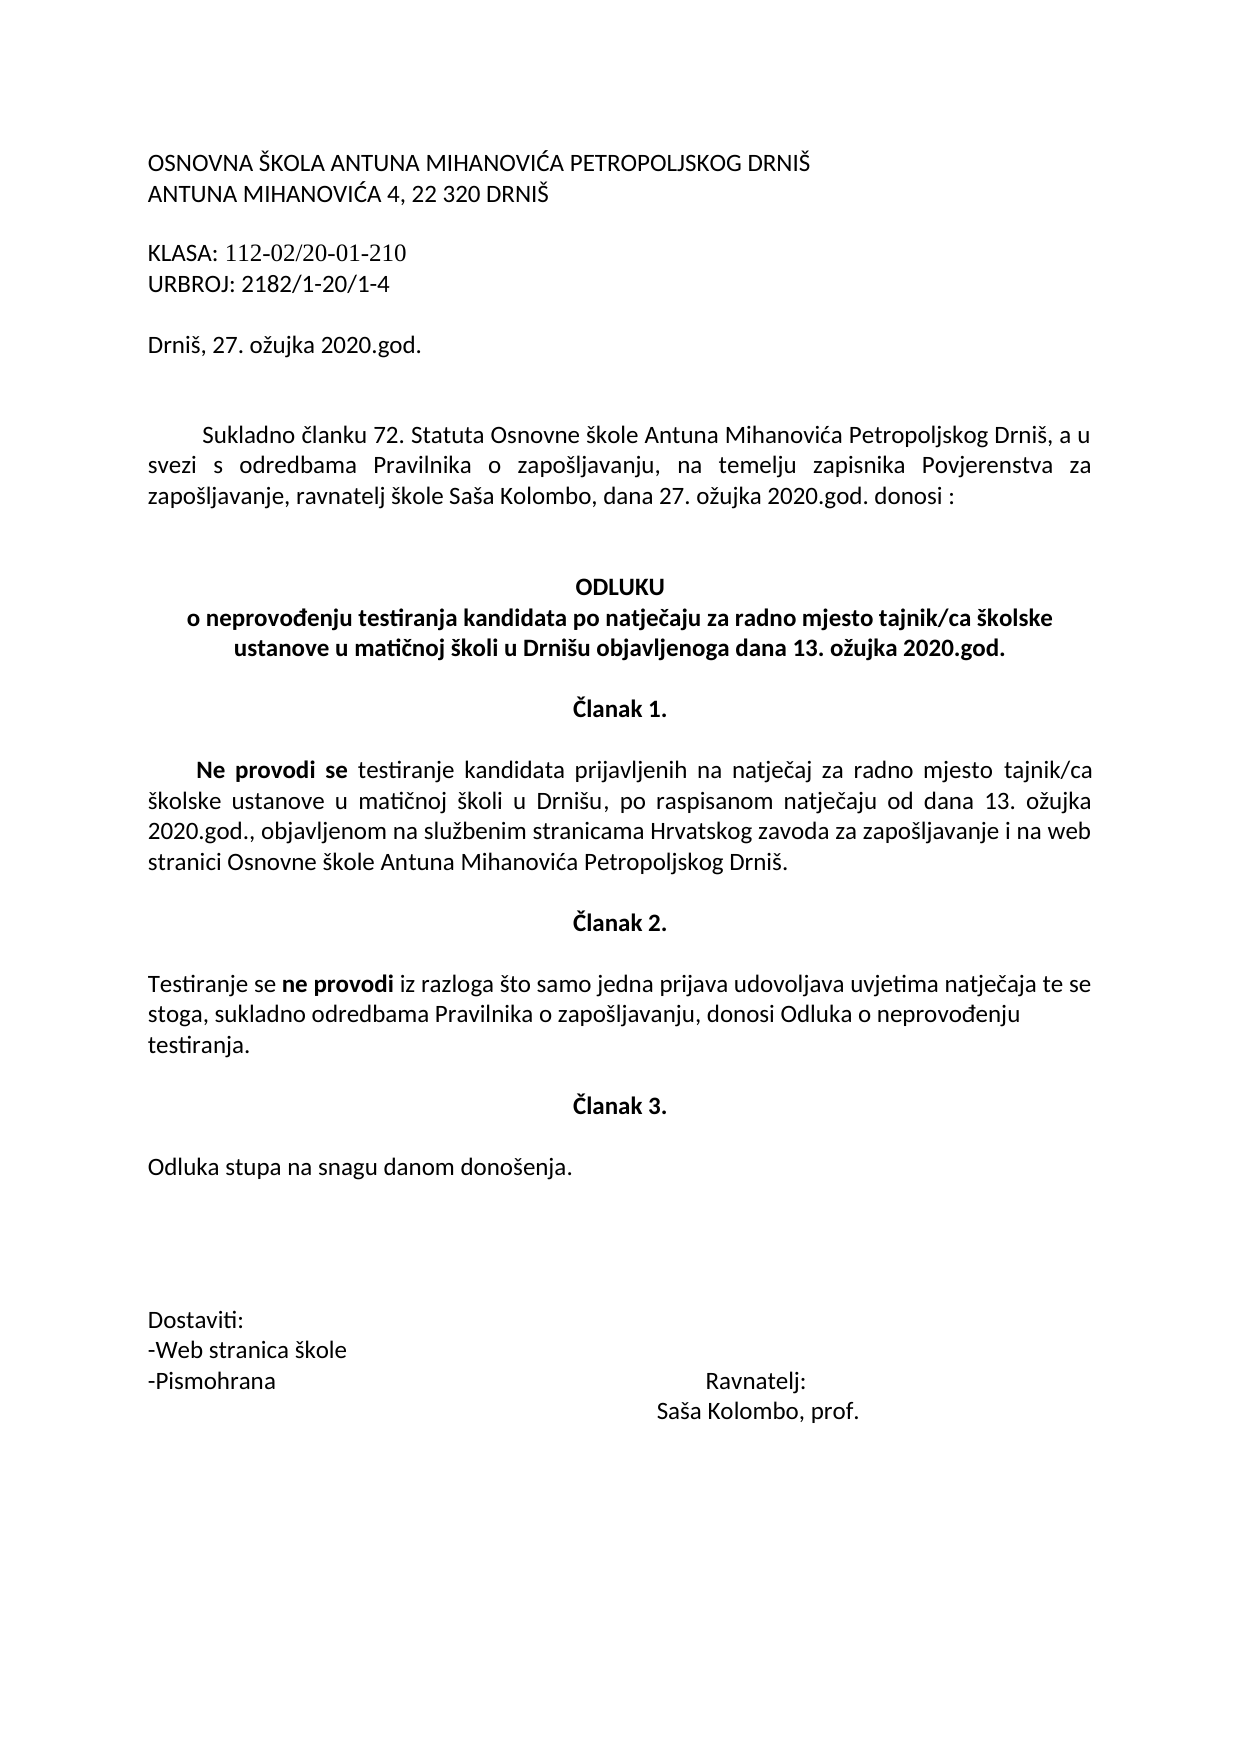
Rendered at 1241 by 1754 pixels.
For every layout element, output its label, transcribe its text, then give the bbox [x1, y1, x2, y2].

text OSNOVNA ŠKOLA ANTUNA MIHANOVIĆA PETROPOLJSKOG DRNIŠ [148, 148, 1093, 178]
text Testiranje se ne provodi iz razloga što samo jedna prijava udovoljava uvjetima natječaja te se stoga, sukladno odredbama Pravilnika o zapošljavanju, donosi Odluka o neprovođenju testiranja. [148, 968, 1093, 1060]
text o neprovođenju testiranja kandidata po natječaju za radno mjesto tajnik/ca školske ustanove u matičnoj školi u Drnišu objavljenoga dana 13. ožujka 2020.god. [148, 602, 1093, 663]
text KLASA: 112-02/20-01-210 [148, 237, 1093, 268]
text ODLUKU [148, 571, 1093, 602]
text Drniš, 27. ožujka 2020.god. [148, 329, 1093, 359]
text Članak 1. [148, 693, 1093, 724]
text -Web stranica škole [148, 1334, 1093, 1365]
text Saša Kolombo, prof. [148, 1395, 1093, 1426]
text Ne provodi se testiranje kandidata prijavljenih na natječaj za radno mjesto tajnik/ca školske ustanove u matičnoj školi u Drnišu, po raspisanom natječaju od dana 13. ožujka 2020.god., objavljenom na službenim stranicama Hrvatskog zavoda za zapošljavanje i na web stranici Osnovne škole Antuna Mihanovića Petropoljskog Drniš. [148, 754, 1093, 877]
text Sukladno članku 72. Statuta Osnovne škole Antuna Mihanovića Petropoljskog Drniš, a u svezi s odredbama Pravilnika o zapošljavanju, na temelju zapisnika Povjerenstva za zapošljavanje, ravnatelj škole Saša Kolombo, dana 27. ožujka 2020.god. donosi : [148, 419, 1093, 510]
text ANTUNA MIHANOVIĆA 4, 22 320 DRNIŠ [148, 178, 1093, 209]
text Članak 3. [148, 1090, 1093, 1121]
text Dostaviti: [148, 1304, 1093, 1334]
text Članak 2. [148, 907, 1093, 938]
text -Pismohrana Ravnatelj: [148, 1365, 1093, 1395]
text URBROJ: 2182/1-20/1-4 [148, 268, 1093, 298]
text Odluka stupa na snagu danom donošenja. [148, 1151, 1093, 1182]
